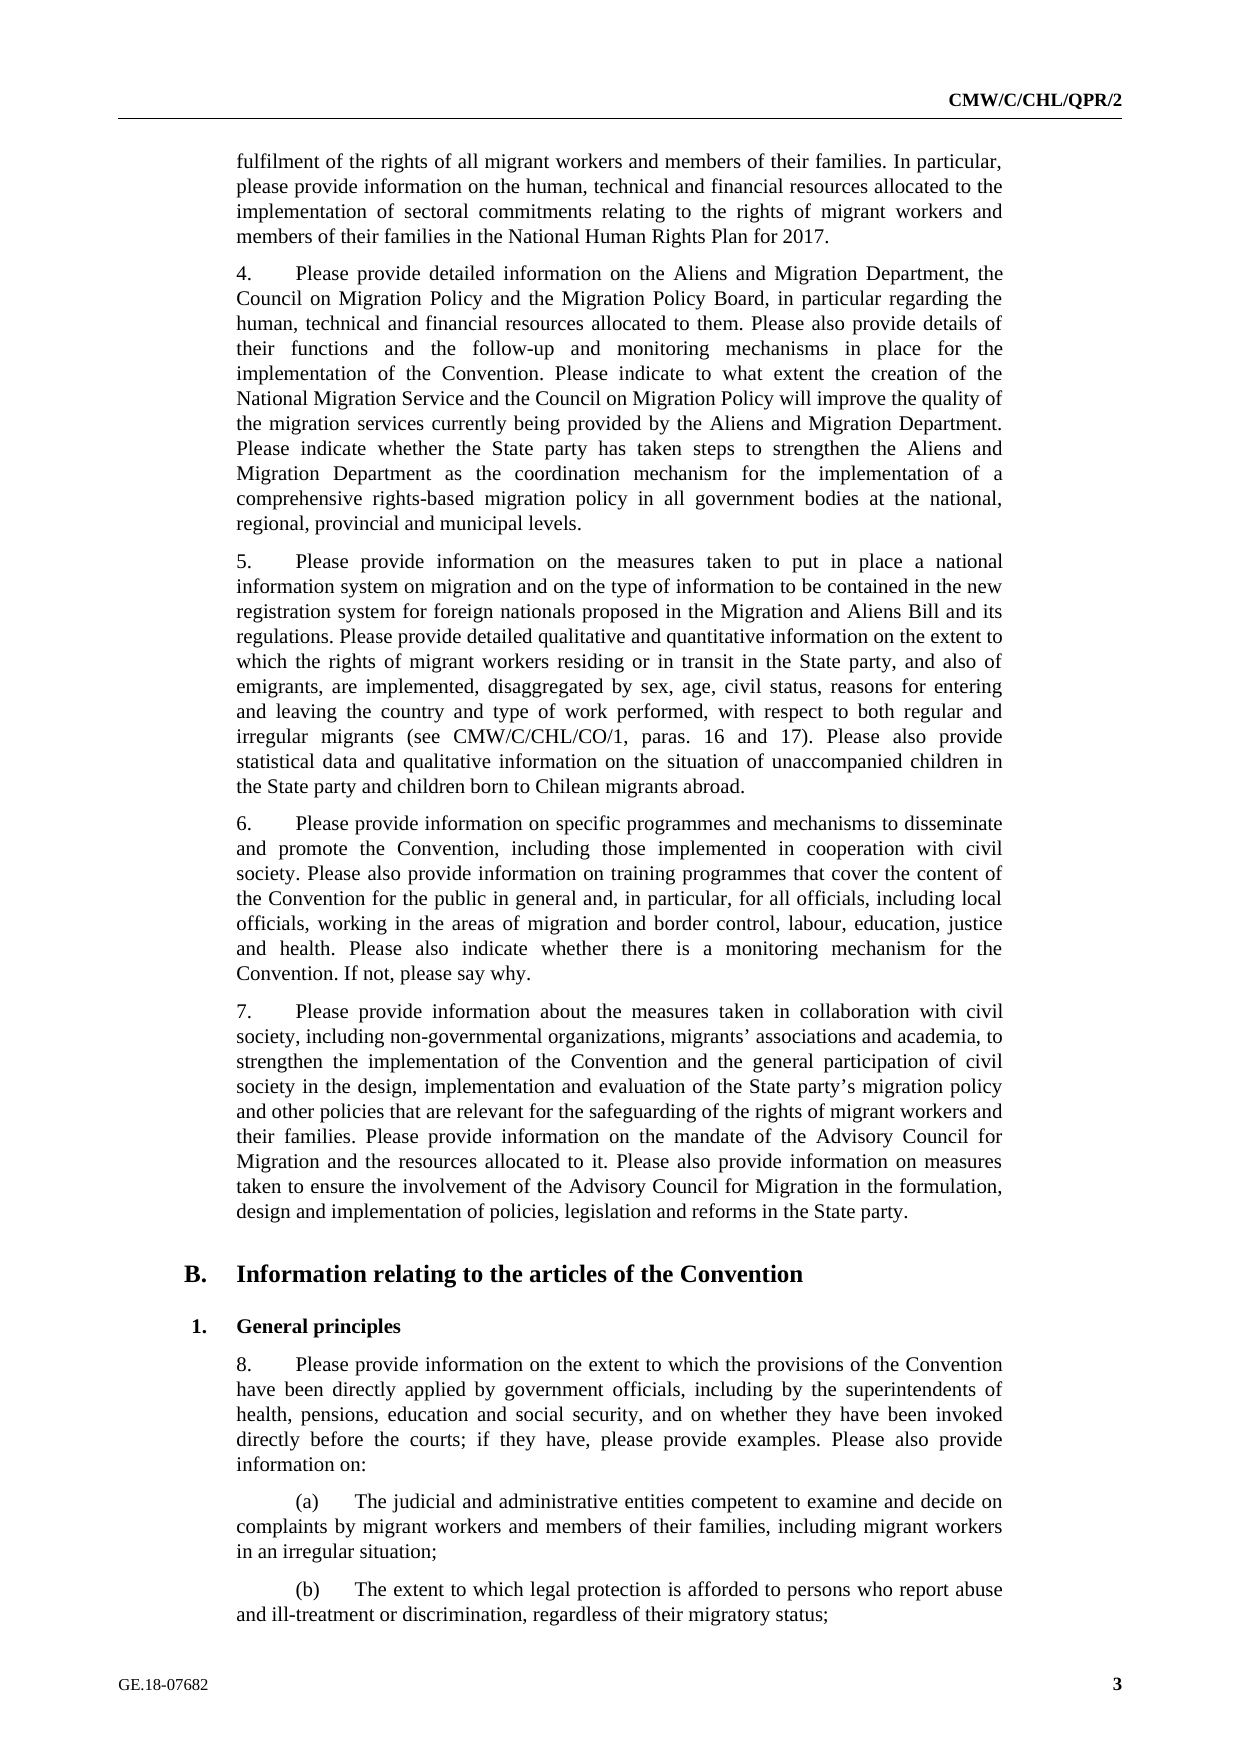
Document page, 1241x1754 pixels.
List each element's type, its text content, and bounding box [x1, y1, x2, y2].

text B. Information relating to the articles of the Convention [118, 1260, 1004, 1288]
text 1. General principles [118, 1313, 1004, 1338]
text 4. Please provide detailed information on the Aliens and Migration Department, the Council on Migration Policy and the Migration Policy Board, in particular regarding the human, technical and financial resources allocated to them. Please also provide details of their functions and the follow-up and monitoring mechanisms in place for the implementation of the Convention. Please indicate to what extent the creation of the National Migration Service and the Council on Migration Policy will improve the quality of the migration services currently being provided by the Aliens and Migration Department. Please indicate whether the State party has taken steps to strengthen the Aliens and Migration Department as the coordination mechanism for the implementation of a comprehensive rights-based migration policy in all government bodies at the national, regional, provincial and municipal levels. [236, 260, 1004, 535]
text 8. Please provide information on the extent to which the provisions of the Convention have been directly applied by government officials, including by the superintendents of health, pensions, education and social security, and on whether they have been invoked directly before the courts; if they have, please provide examples. Please also provide information on: [236, 1351, 1004, 1476]
text (a) The judicial and administrative entities competent to examine and decide on complaints by migrant workers and members of their families, including migrant workers in an irregular situation; [236, 1488, 1004, 1563]
text 7. Please provide information about the measures taken in collaboration with civil society, including non-governmental organizations, migrants’ associations and academia, to strengthen the implementation of the Convention and the general participation of civil society in the design, implementation and evaluation of the State party’s migration policy and other policies that are relevant for the safeguarding of the rights of migrant workers and their families. Please provide information on the mandate of the Advisory Council for Migration and the resources allocated to it. Please also provide information on measures taken to ensure the involvement of the Advisory Council for Migration in the formulation, design and implementation of policies, legislation and reforms in the State party. [236, 998, 1004, 1223]
text (b) The extent to which legal protection is afforded to persons who report abuse and ill-treatment or discrimination, regardless of their migratory status; [236, 1576, 1004, 1626]
text 5. Please provide information on the measures taken to put in place a national information system on migration and on the type of information to be contained in the new registration system for foreign nationals proposed in the Migration and Aliens Bill and its regulations. Please provide detailed qualitative and quantitative information on the extent to which the rights of migrant workers residing or in transit in the State party, and also of emigrants, are implemented, disaggregated by sex, age, civil status, reasons for entering and leaving the country and type of work performed, with respect to both regular and irregular migrants (see CMW/C/CHL/CO/1, paras. 16 and 17). Please also provide statistical data and qualitative information on the situation of unaccompanied children in the State party and children born to Chilean migrants abroad. [236, 548, 1004, 798]
text 6. Please provide information on specific programmes and mechanisms to disseminate and promote the Convention, including those implemented in cooperation with civil society. Please also provide information on training programmes that cover the content of the Convention for the public in general and, in particular, for all officials, including local officials, working in the areas of migration and border control, labour, education, justice and health. Please also indicate whether there is a monitoring mechanism for the Convention. If not, please say why. [236, 810, 1004, 985]
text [236, 148, 1004, 248]
